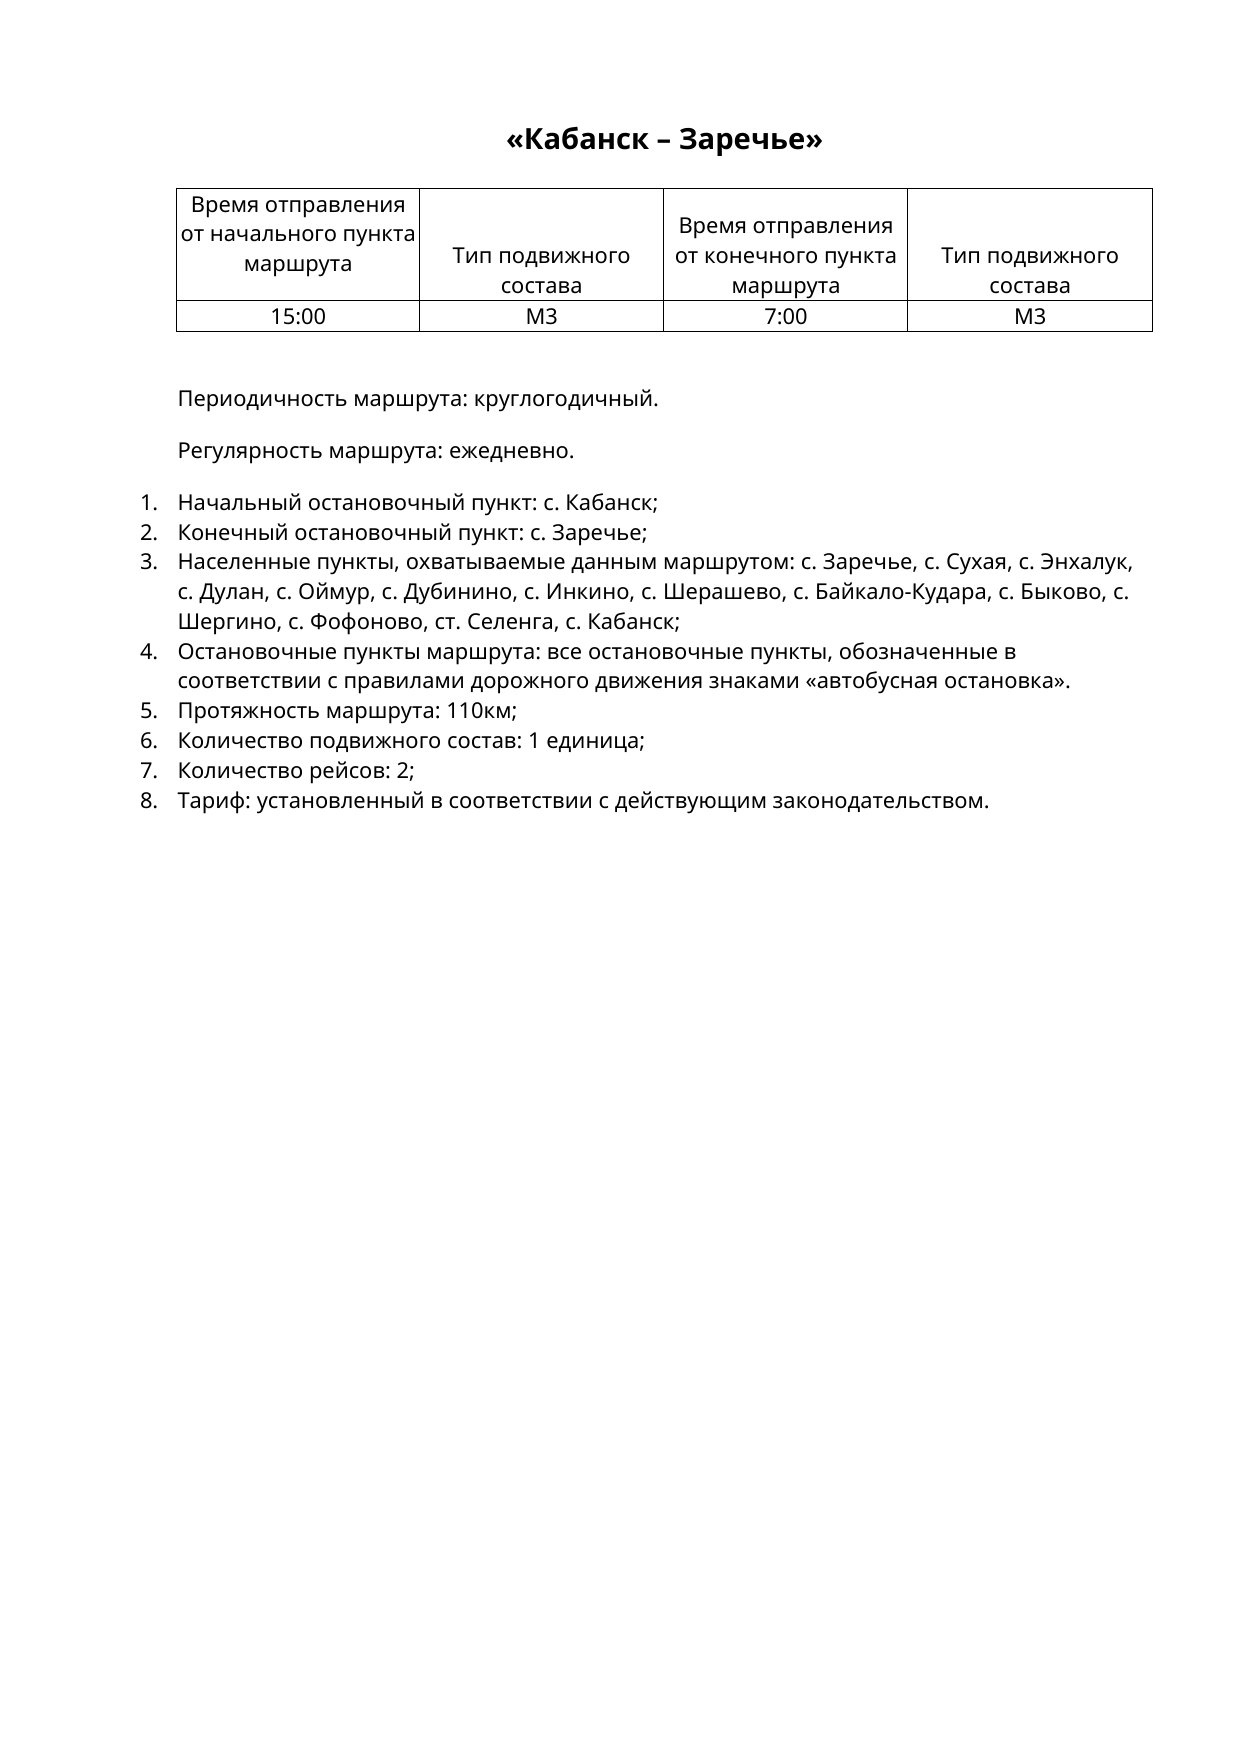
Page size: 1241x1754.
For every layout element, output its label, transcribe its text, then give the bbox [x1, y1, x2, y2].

list Населенные пункты, охватываемые данным маршрутом: с. Заречье, с. Сухая, с. Энхалук, с. Дулан, с. Оймур, с. Дубинино, с. Инкино, с. Шерашево, с. Байкало-Кудара, с. Быково, с. Шергино, с. Фофоново, ст. Селенга, с. Кабанск; [140, 546, 1152, 636]
table_header Время отправления от начального пункта маршрута [177, 189, 419, 300]
table_header Время отправления от конечного пункта маршрута [664, 189, 907, 300]
list Тариф: установленный в соответствии с действующим законодательством. [140, 785, 1152, 814]
table_header Тип подвижного состава [908, 189, 1152, 300]
table_cell М3 [908, 301, 1152, 331]
list Конечный остановочный пункт: с. Заречье; [140, 517, 1152, 546]
list Количество подвижного состав: 1 единица; [140, 725, 1152, 755]
text Периодичность маршрута: круглогодичный. [177, 383, 1152, 413]
list Остановочные пункты маршрута: все остановочные пункты, обозначенные в соответствии с правилами дорожного движения знаками «автобусная остановка». [140, 636, 1152, 695]
list Начальный остановочный пункт: с. Кабанск; [140, 487, 1152, 517]
table_header Тип подвижного состава [420, 189, 663, 300]
table_cell 7:00 [664, 301, 907, 331]
list Количество рейсов: 2; [140, 755, 1152, 785]
list Протяжность маршрута: 110км; [140, 695, 1152, 725]
text Регулярность маршрута: ежедневно. [177, 435, 1152, 465]
text «Кабанск – Заречье» [177, 118, 1152, 158]
table_cell М3 [420, 301, 663, 331]
table_cell 15:00 [177, 301, 419, 331]
